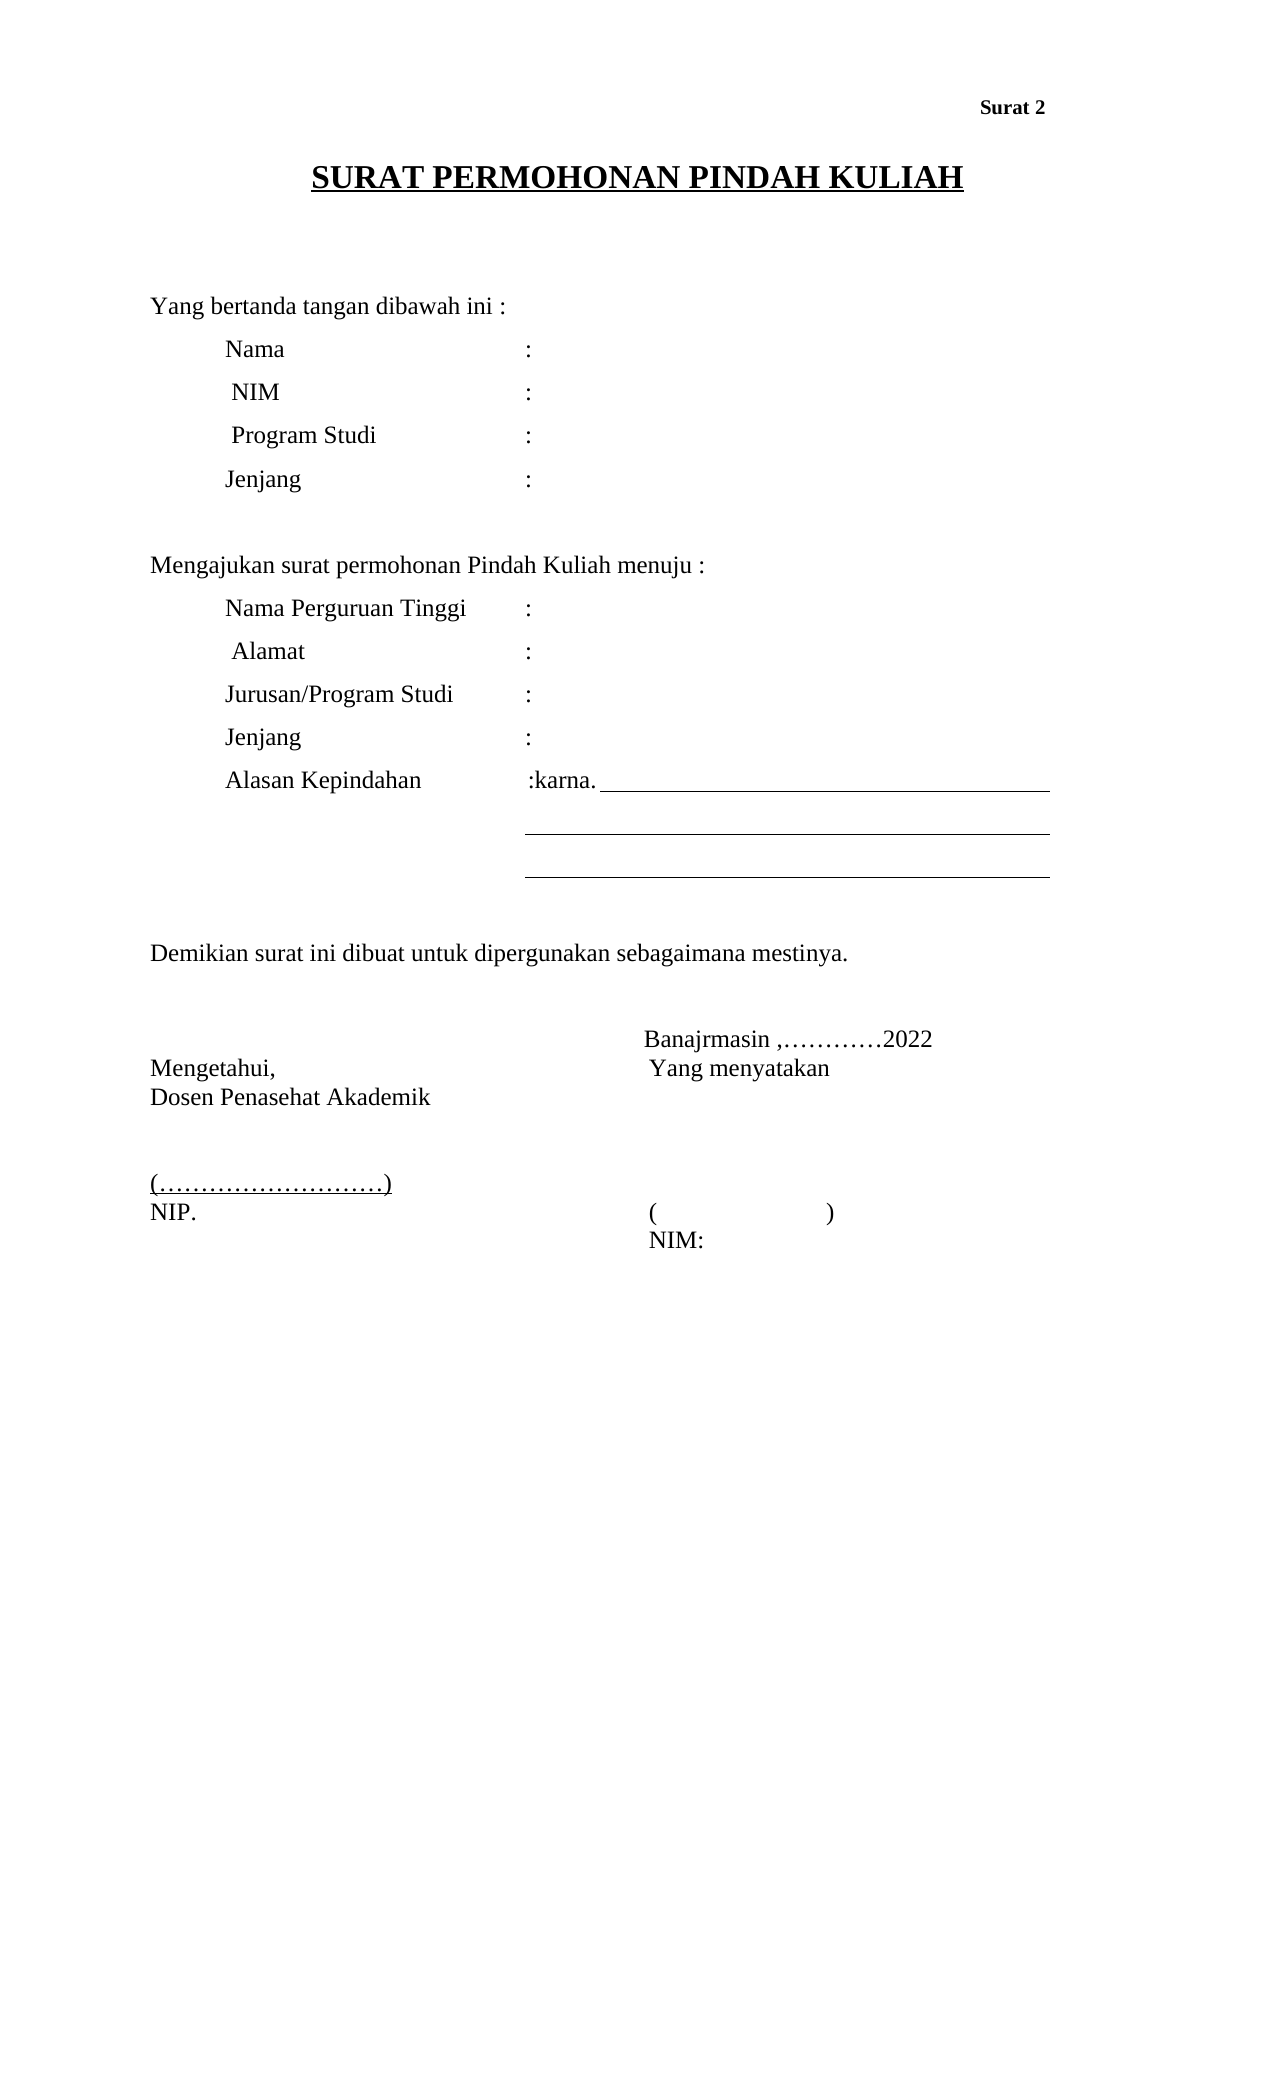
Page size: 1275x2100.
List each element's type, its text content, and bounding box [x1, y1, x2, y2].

text Banajrmasin ,…………2022 [525, 1024, 1125, 1053]
text Jenjang : [225, 464, 1125, 492]
text Demikian surat ini dibuat untuk dipergunakan sebagaimana mestinya. [150, 938, 1125, 967]
table_header Yang menyatakan ( ) NIM: [638, 1053, 1099, 1254]
text Alamat : [225, 636, 1125, 665]
table_header Mengetahui, Dosen Penasehat Akademik (………………………) NIP. [139, 1053, 637, 1254]
text Alasan Kepindahan :karna. [225, 766, 1125, 881]
text SURAT PERMOHONAN PINDAH KULIAH [150, 157, 1125, 195]
text Nama : [225, 334, 1125, 363]
text NIM : [225, 377, 1125, 406]
text Program Studi : [225, 421, 1125, 449]
text Surat 2 [825, 94, 1125, 119]
text Jenjang : [225, 722, 1125, 751]
text Mengajukan surat permohonan Pindah Kuliah menuju : [150, 550, 1125, 579]
text Yang bertanda tangan dibawah ini : [150, 291, 1125, 320]
text Jurusan/Program Studi : [225, 679, 1125, 708]
text Nama Perguruan Tinggi : [225, 593, 1125, 622]
